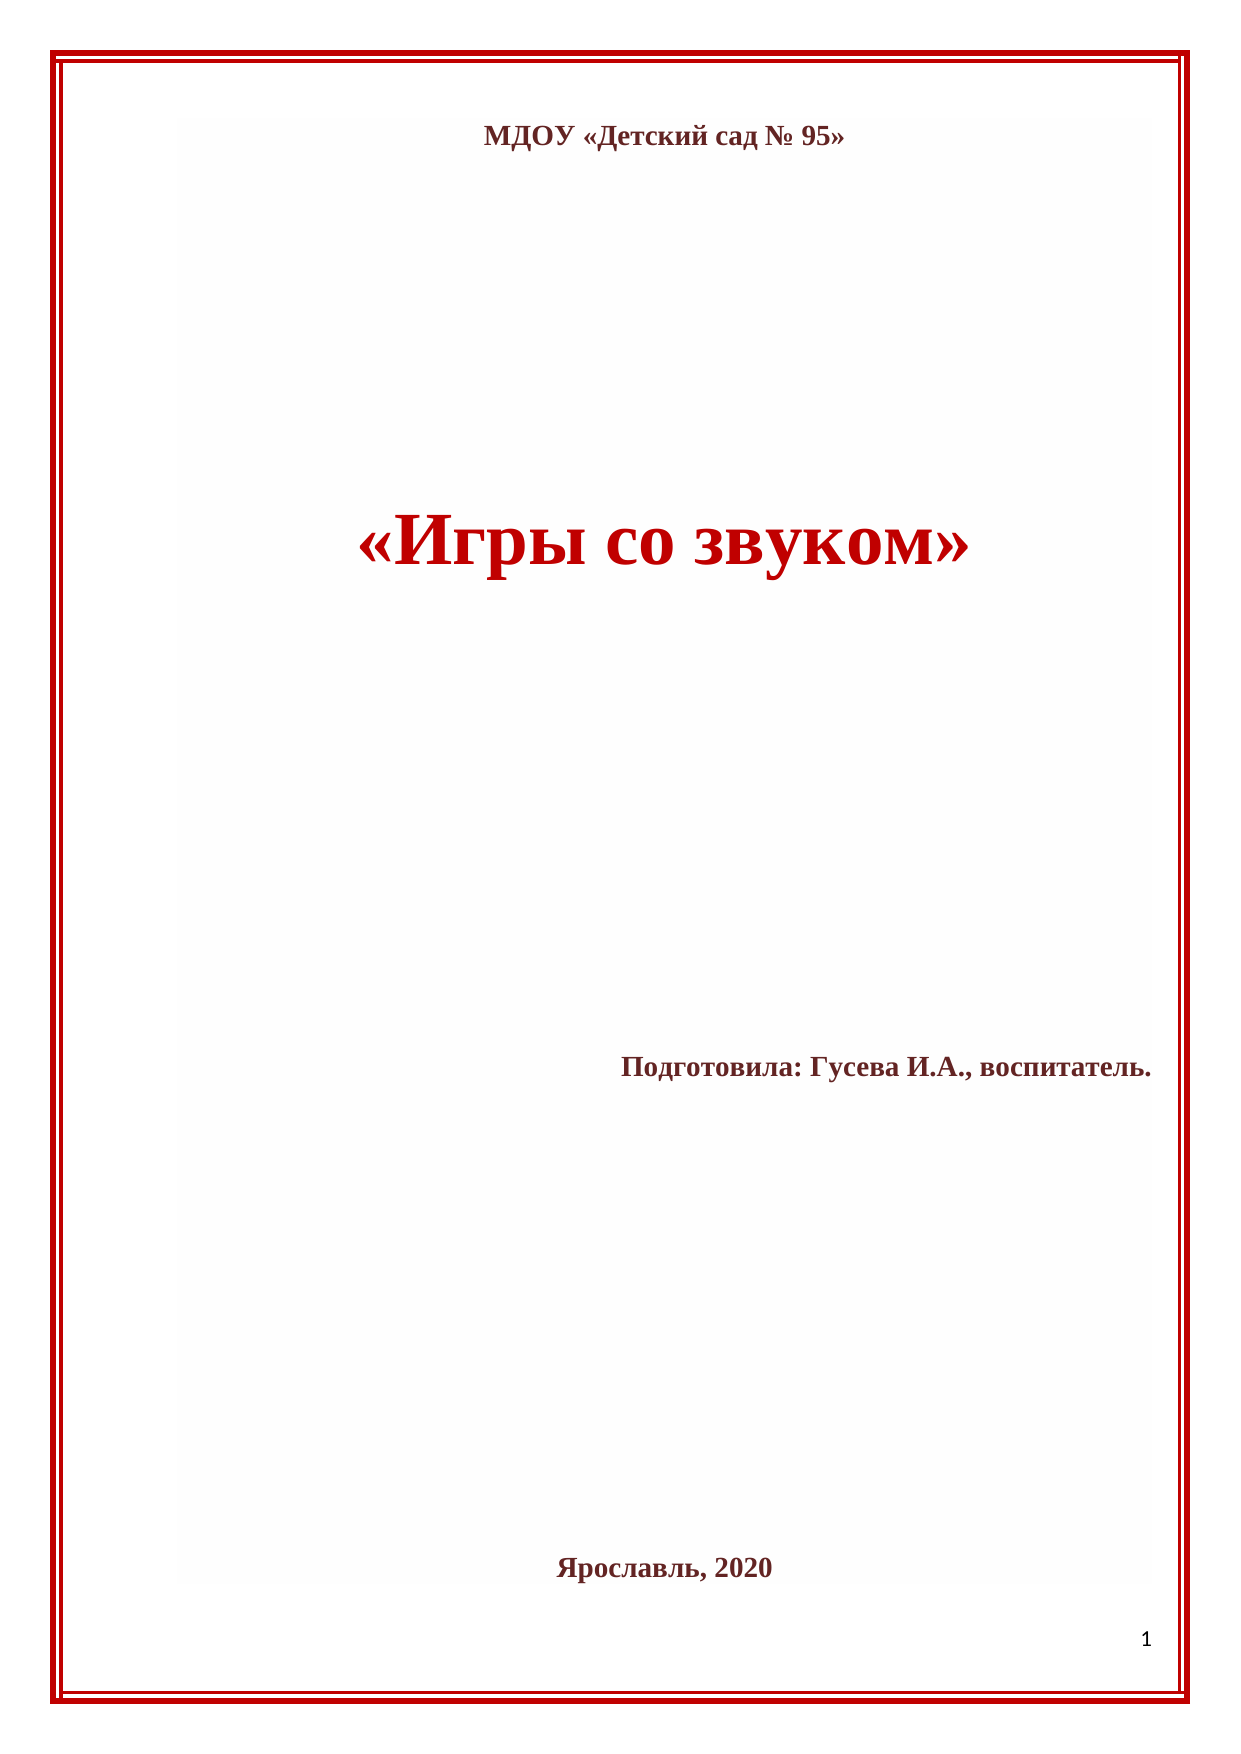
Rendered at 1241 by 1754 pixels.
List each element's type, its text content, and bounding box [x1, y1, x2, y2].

text МДОУ «Детский сад № 95» [177, 118, 1152, 152]
text Подготовила: Гусева И.А., воспитатель. [177, 1049, 1152, 1082]
text Ярославль, 2020 [177, 1550, 1152, 1584]
text «Игры со звуком» [177, 494, 1152, 581]
